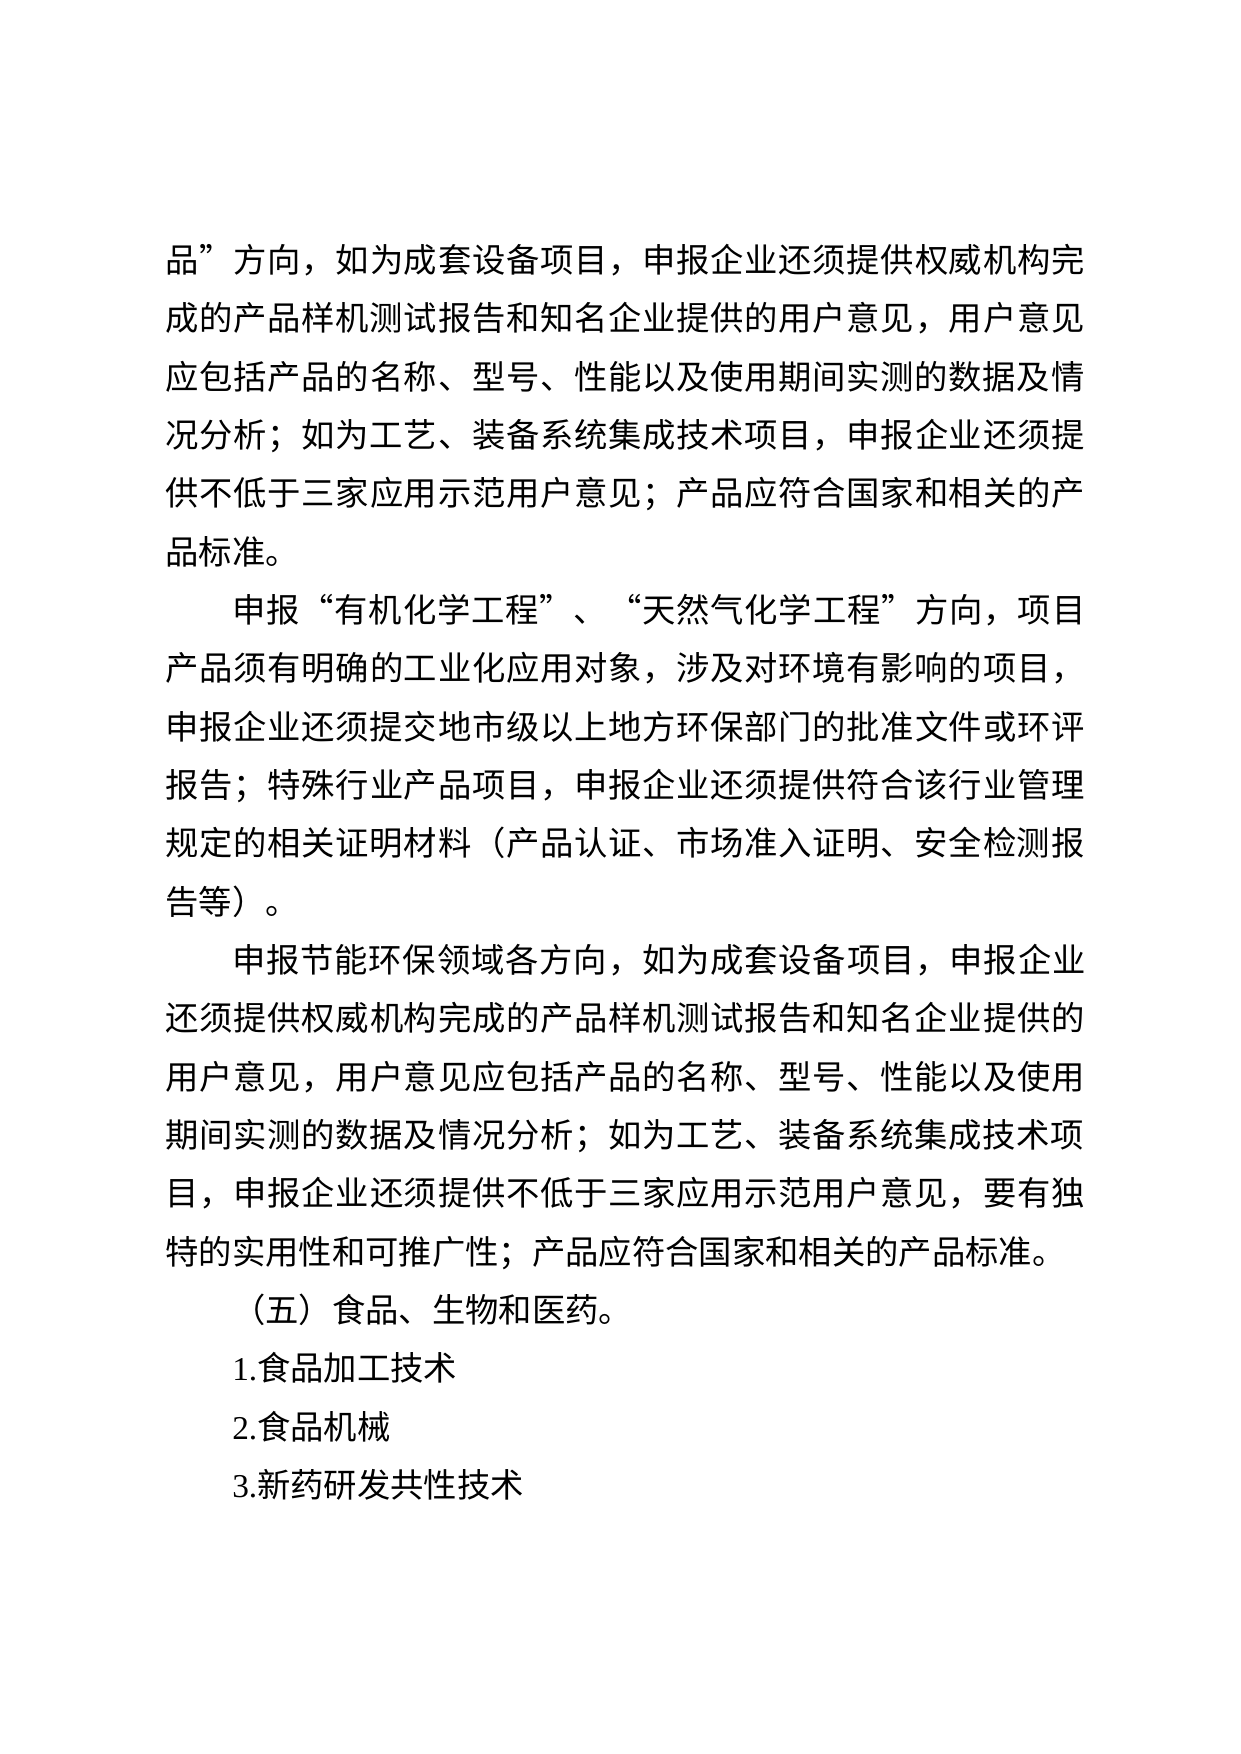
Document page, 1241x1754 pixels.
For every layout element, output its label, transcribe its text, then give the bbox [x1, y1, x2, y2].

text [165, 226, 1087, 576]
text 申报“有机化学工程”、“天然气化学工程”方向，项目产品须有明确的工业化应用对象，涉及对环境有影响的项目，申报企业还须提交地市级以上地方环保部门的批准文件或环评报告；特殊行业产品项目，申报企业还须提供符合该行业管理规定的相关证明材料（产品认证、市场准入证明、安全检测报告等）。 [165, 576, 1087, 926]
text 3.新药研发共性技术 [165, 1451, 1087, 1509]
text 1.食品加工技术 [165, 1334, 1087, 1392]
text （五）食品、生物和医药。 [165, 1276, 1087, 1334]
text 2.食品机械 [165, 1392, 1087, 1451]
text 申报节能环保领域各方向，如为成套设备项目，申报企业还须提供权威机构完成的产品样机测试报告和知名企业提供的用户意见，用户意见应包括产品的名称、型号、性能以及使用期间实测的数据及情况分析；如为工艺、装备系统集成技术项目，申报企业还须提供不低于三家应用示范用户意见，要有独特的实用性和可推广性；产品应符合国家和相关的产品标准。 [165, 926, 1087, 1276]
